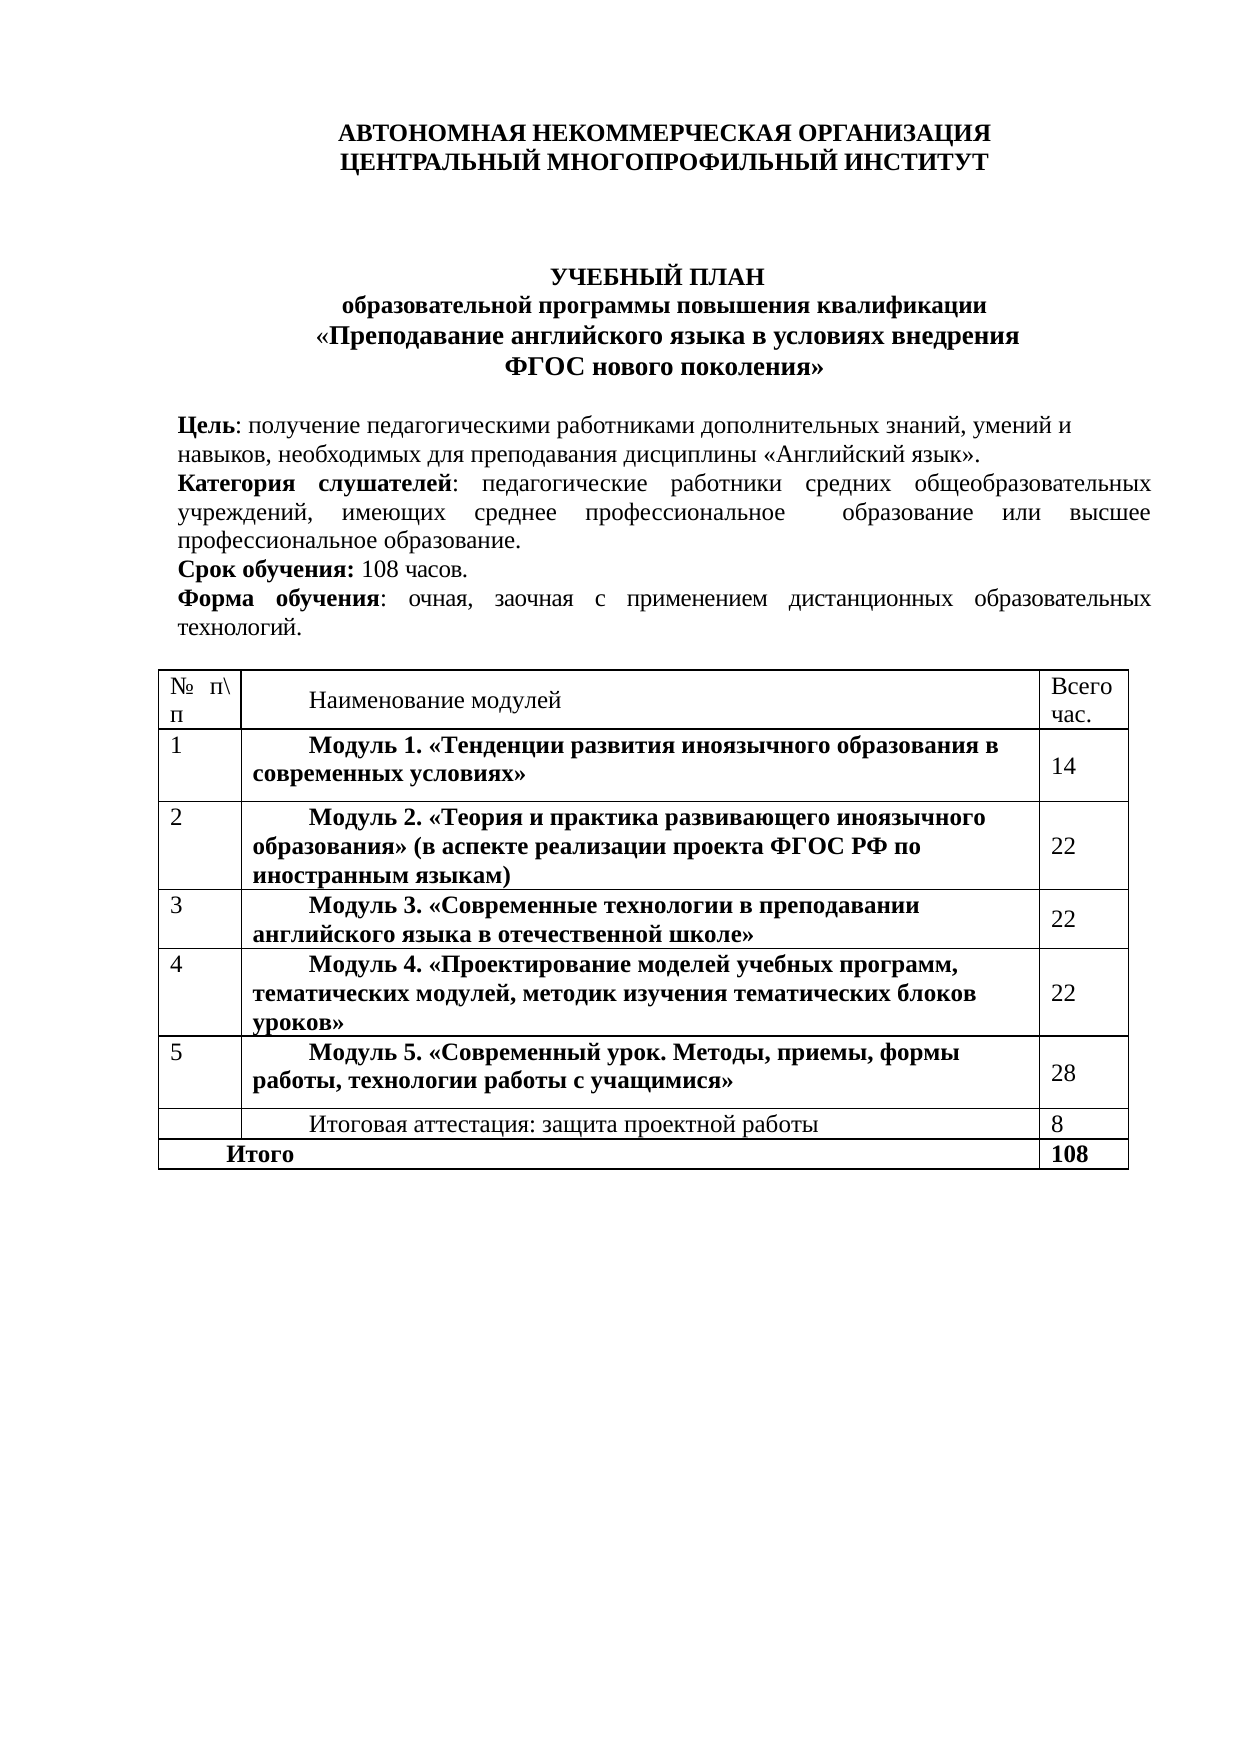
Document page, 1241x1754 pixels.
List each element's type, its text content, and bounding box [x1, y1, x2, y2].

text Цель: получение педагогическими работниками дополнительных знаний, умений и навыков, необходимых для преподавания дисциплины «Английский язык». [177, 410, 1152, 468]
table_cell 4 [159, 949, 241, 1035]
table_cell 1 [159, 730, 241, 801]
table_cell Итоговая аттестация: защита проектной работы [242, 1109, 1039, 1138]
table_header Всегочас. [1040, 671, 1128, 728]
text Категория слушателей: педагогические работники средних общеобразовательных учреждений, имеющих среднее профессиональное образование или высшее профессиональное образование. [177, 468, 1152, 554]
text УЧЕБНЫЙ ПЛАН [177, 262, 1137, 291]
table_cell 2 [159, 802, 241, 888]
table_header № п\п [159, 671, 240, 728]
table_cell 108 [1040, 1140, 1128, 1168]
text ФГОС нового поколения» [177, 351, 1152, 382]
table_cell [159, 1109, 241, 1138]
table_cell Модуль 5. «Современный урок. Методы, приемы, формы работы, технологии работы с учащимися» [242, 1037, 1039, 1108]
text АВТОНОМНАЯ НЕКОММЕРЧЕСКАЯ ОРГАНИЗАЦИЯ [177, 118, 1152, 147]
table_cell 22 [1040, 949, 1128, 1035]
table_cell Модуль 4. «Проектирование моделей учебных программ, тематических модулей, методик изучения тематических блоков уроков» [242, 949, 1039, 1035]
table_cell 22 [1040, 890, 1128, 947]
table_cell 8 [1040, 1109, 1128, 1138]
table_cell Модуль 2. «Теория и практика развивающего иноязычного образования» (в аспекте реализации проекта ФГОС РФ по иностранным языкам) [242, 802, 1039, 888]
text «Преподавание английского языка в условиях внедрения [177, 319, 1152, 351]
table_cell 3 [159, 890, 241, 947]
text Срок обучения: 108 часов. [177, 554, 1152, 583]
table_header Наименование модулей [242, 671, 1039, 728]
table_cell Итого [159, 1140, 1039, 1168]
table_cell 28 [1040, 1037, 1128, 1108]
table_cell 14 [1040, 730, 1128, 801]
text Форма обучения: очная, заочная с применением дистанционных образовательных технологий. [177, 583, 1152, 640]
table_cell 22 [1040, 802, 1128, 888]
table_cell Модуль 3. «Современные технологии в преподавании английского языка в отечественной школе» [242, 890, 1039, 947]
text ЦЕНТРАЛЬНЫЙ МНОГОПРОФИЛЬНЫЙ ИНСТИТУТ [177, 147, 1152, 176]
text образовательной программы повышения квалификации [177, 291, 1152, 319]
table_cell Модуль 1. «Тенденции развития иноязычного образования в современных условиях» [242, 730, 1039, 801]
table_cell 5 [159, 1037, 241, 1108]
